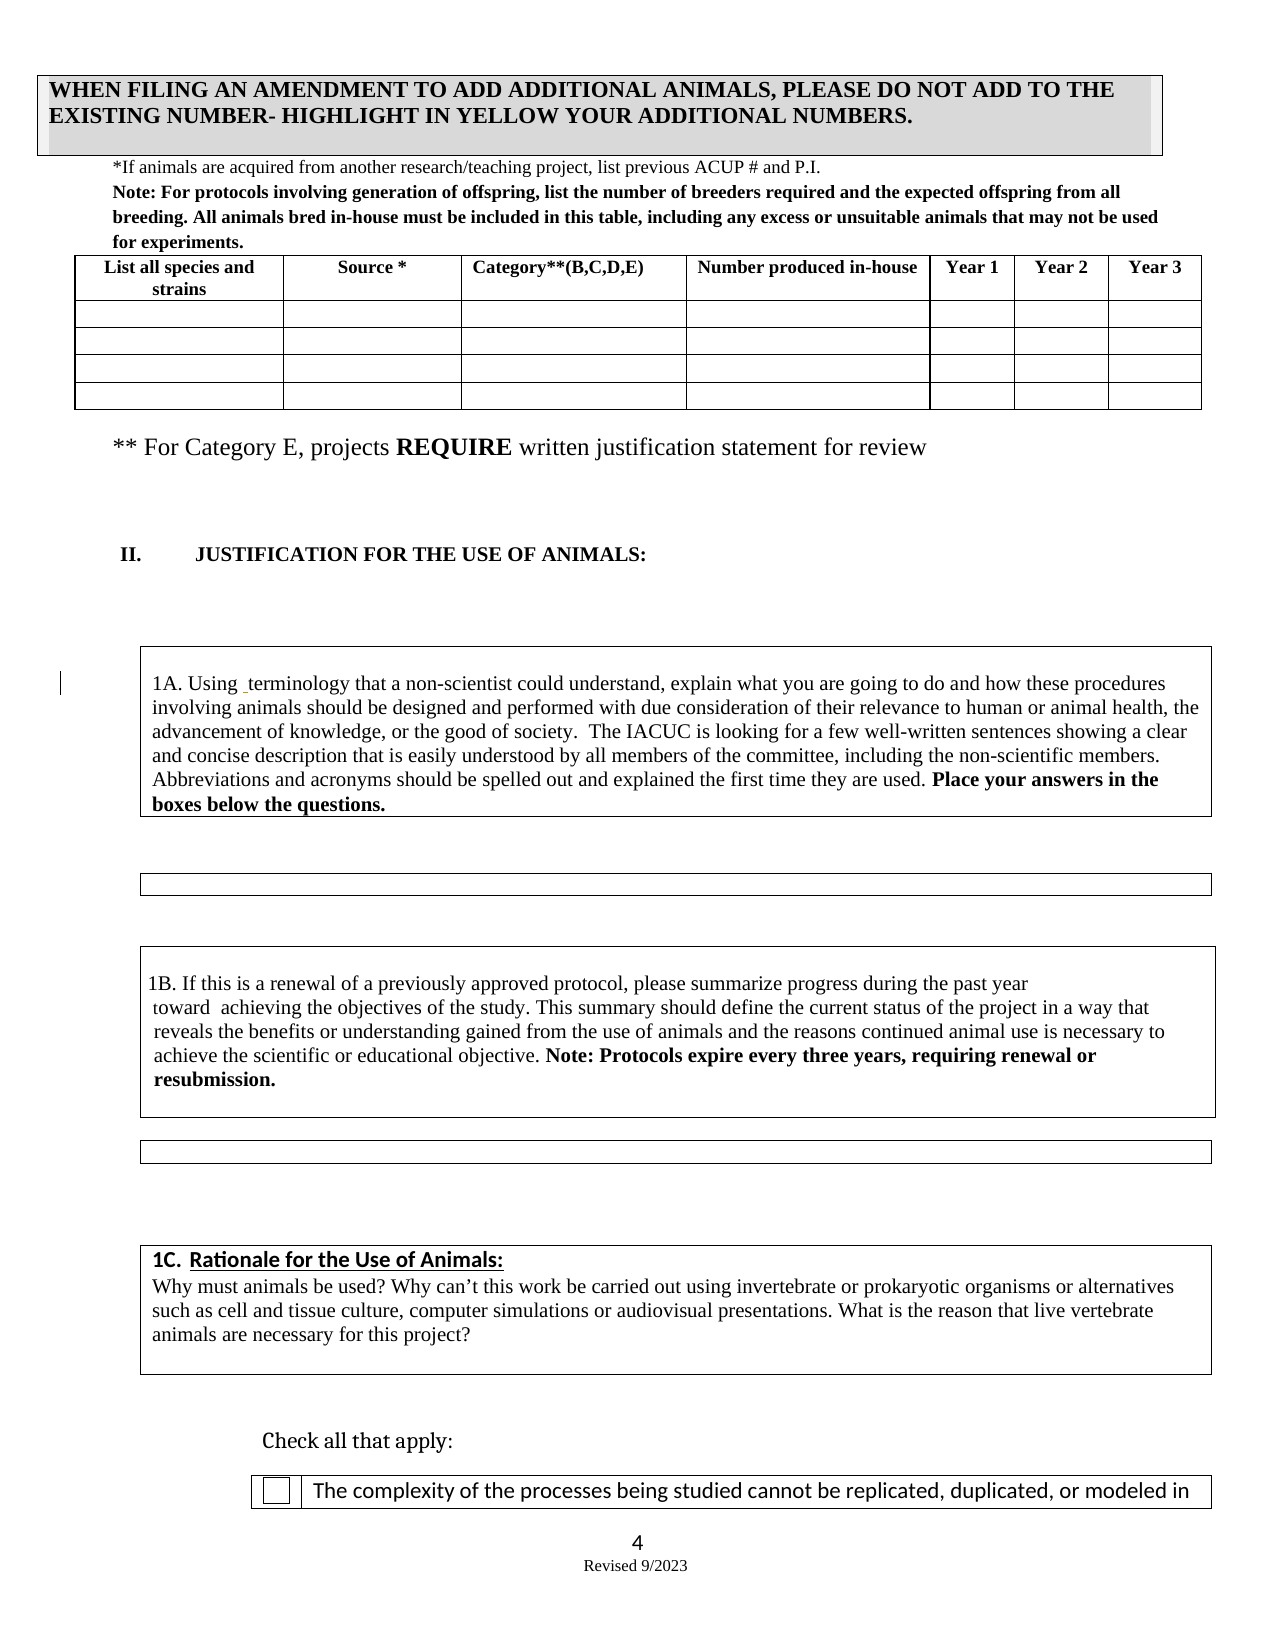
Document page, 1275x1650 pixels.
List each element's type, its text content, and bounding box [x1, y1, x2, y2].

table_cell [284, 383, 461, 409]
table_cell [1015, 383, 1108, 409]
table_header 1A. Using terminology that a non-scientist could understand, explain what you are going to do and how these procedures involving animals should be designed and performed with due consideration of their relevance to human or animal health, the advancement of knowledge, or the good of society. The IACUC is looking for a few well-written sentences showing a clear and concise description that is easily understood by all members of the committee, including the non-scientific members. Abbreviations and acronyms should be spelled out and explained the first time they are used. Place your answers in the boxes below the questions. [141, 647, 1211, 816]
table_cell [1109, 301, 1201, 327]
text for experiments. [112, 231, 1200, 252]
text Check all that apply: [262, 1428, 1200, 1454]
table_cell [1015, 301, 1108, 327]
table_cell [1109, 328, 1201, 354]
table_cell [931, 301, 1014, 327]
table_cell [931, 355, 1014, 382]
table_header Category**(B,C,D,E) [462, 256, 686, 299]
table_header Year 3 [1109, 256, 1201, 299]
table_header [141, 1141, 1211, 1162]
table_header [141, 874, 1211, 895]
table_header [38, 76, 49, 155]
table_header [252, 1476, 301, 1508]
table_cell [462, 383, 686, 409]
table_cell [687, 355, 929, 382]
text *If animals are acquired from another research/teaching project, list previous ACUP # and P.I. [112, 156, 1200, 178]
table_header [302, 1476, 1211, 1508]
table_cell [462, 355, 686, 382]
table_header 1C. Rationale for the Use of Animals: Why must animals be used? Why can’t this work be carried out using invertebrate or prokaryotic organisms or alternatives such as cell and tissue culture, computer simulations or audiovisual presentations. What is the reason that live vertebrate animals are necessary for this project? [141, 1246, 1211, 1374]
table_cell [687, 301, 929, 327]
table_cell [462, 301, 686, 327]
table_cell [931, 383, 1014, 409]
table_cell [76, 301, 283, 327]
table_cell [284, 355, 461, 382]
table_cell [931, 328, 1014, 354]
table_header Year 2 [1015, 256, 1108, 299]
list JUSTIFICATION FOR THE USE OF ANIMALS: [120, 542, 1200, 566]
table_cell [284, 301, 461, 327]
table_cell [1015, 328, 1108, 354]
text Note: For protocols involving generation of offspring, list the number of breeders required and the expected offspring from all breeding. All animals bred in-house must be included in this table, including any excess or unsuitable animals that may not be used [112, 181, 1200, 227]
table_cell [462, 328, 686, 354]
table_header 1B. If this is a renewal of a previously approved protocol, please summarize progress during the past year toward achieving the objectives of the study. This summary should define the current status of the project in a way that reveals the benefits or understanding gained from the use of animals and the reasons continued animal use is necessary to achieve the scientific or educational objective. Note: Protocols expire every three years, requiring renewal or resubmission. [141, 947, 1215, 1117]
table_cell [1015, 355, 1108, 382]
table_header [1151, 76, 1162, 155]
table_cell [687, 328, 929, 354]
table_cell [284, 328, 461, 354]
table_cell [1109, 355, 1201, 382]
table_cell [76, 355, 283, 382]
text ** For Category E, projects REQUIRE written justification statement for review [112, 432, 1200, 460]
table_header Year 1 [931, 256, 1014, 299]
table_cell [1109, 383, 1201, 409]
table_header Number produced in-house [687, 256, 929, 299]
table_cell [687, 383, 929, 409]
table_cell [76, 383, 283, 409]
table_header Source * [284, 256, 461, 299]
table_cell [76, 328, 283, 354]
table_header List all species and strains [76, 256, 283, 299]
